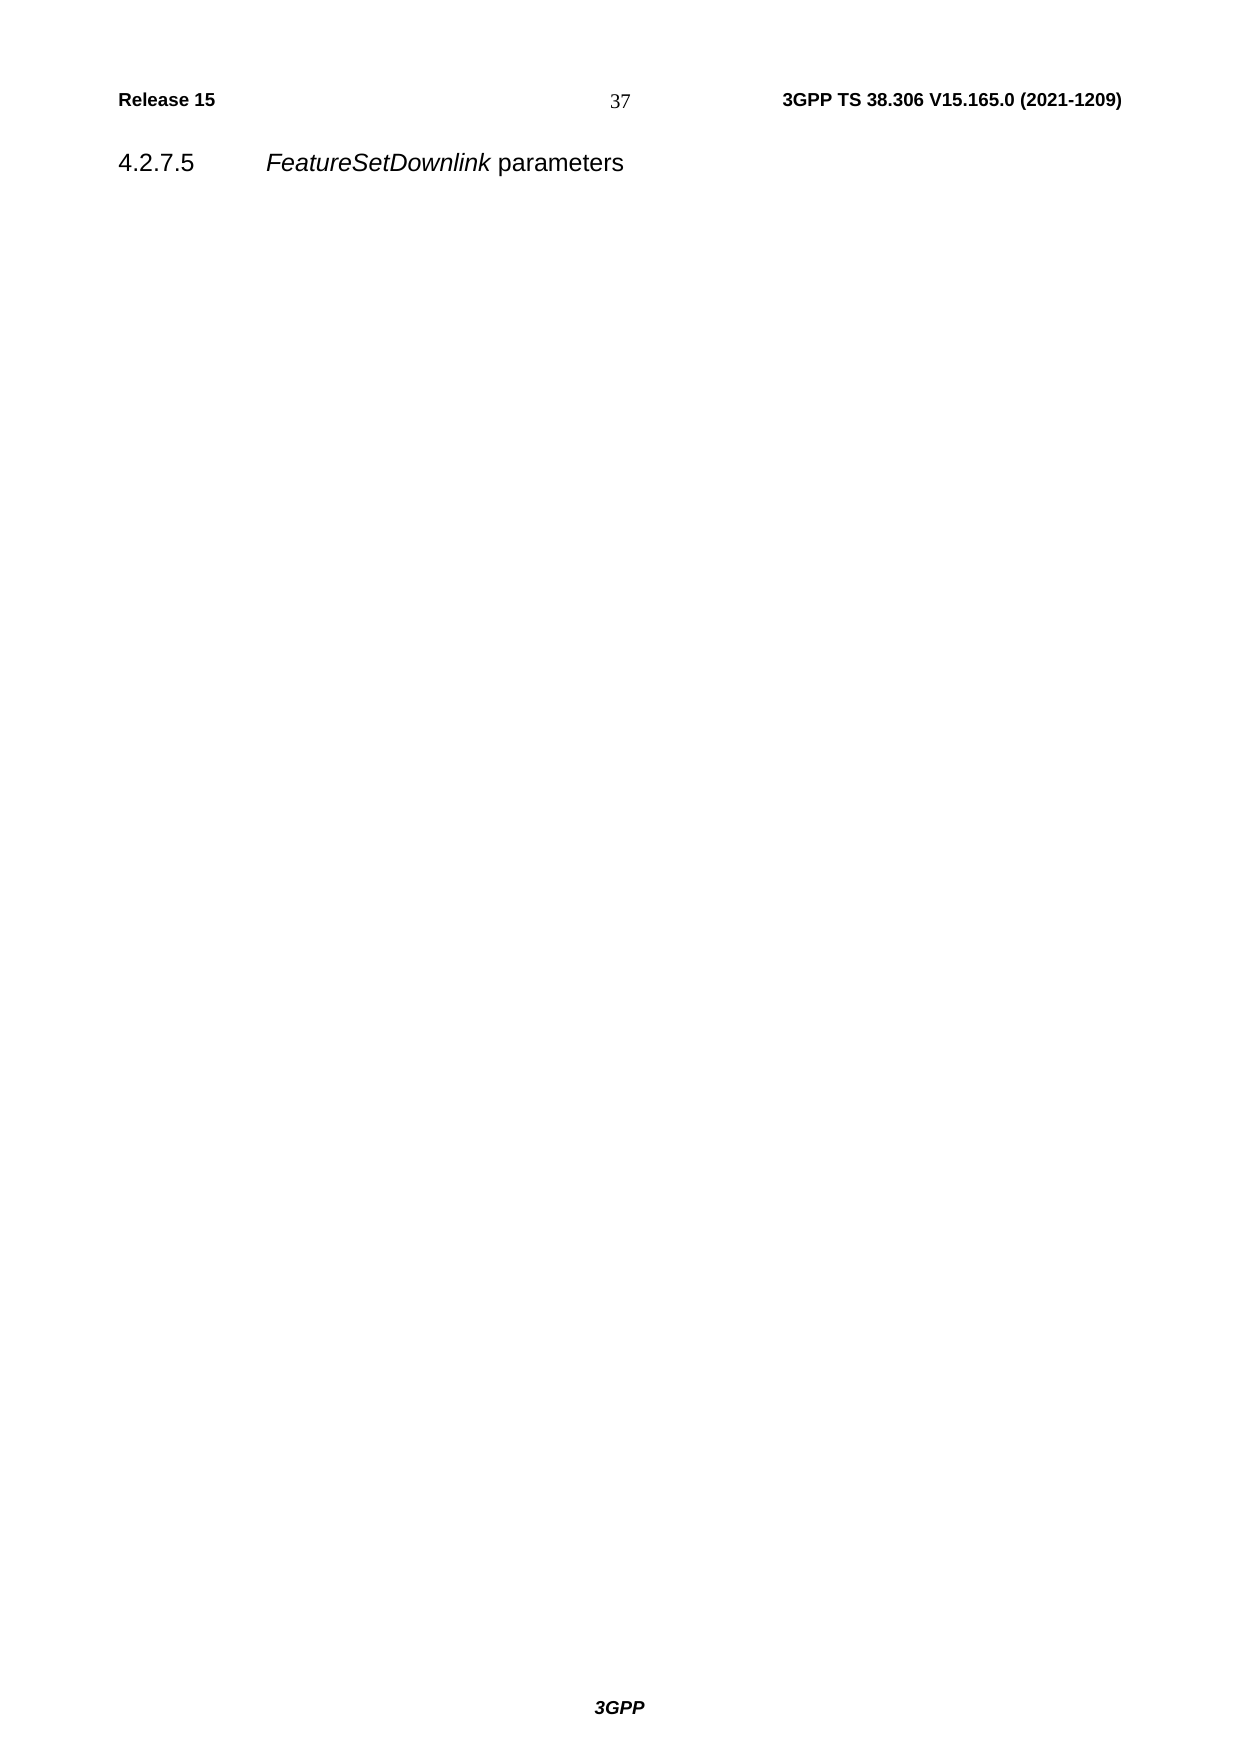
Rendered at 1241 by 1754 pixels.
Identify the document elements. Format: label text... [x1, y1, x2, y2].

subtitle 4.2.7.5 FeatureSetDownlink parameters [118, 147, 1122, 176]
